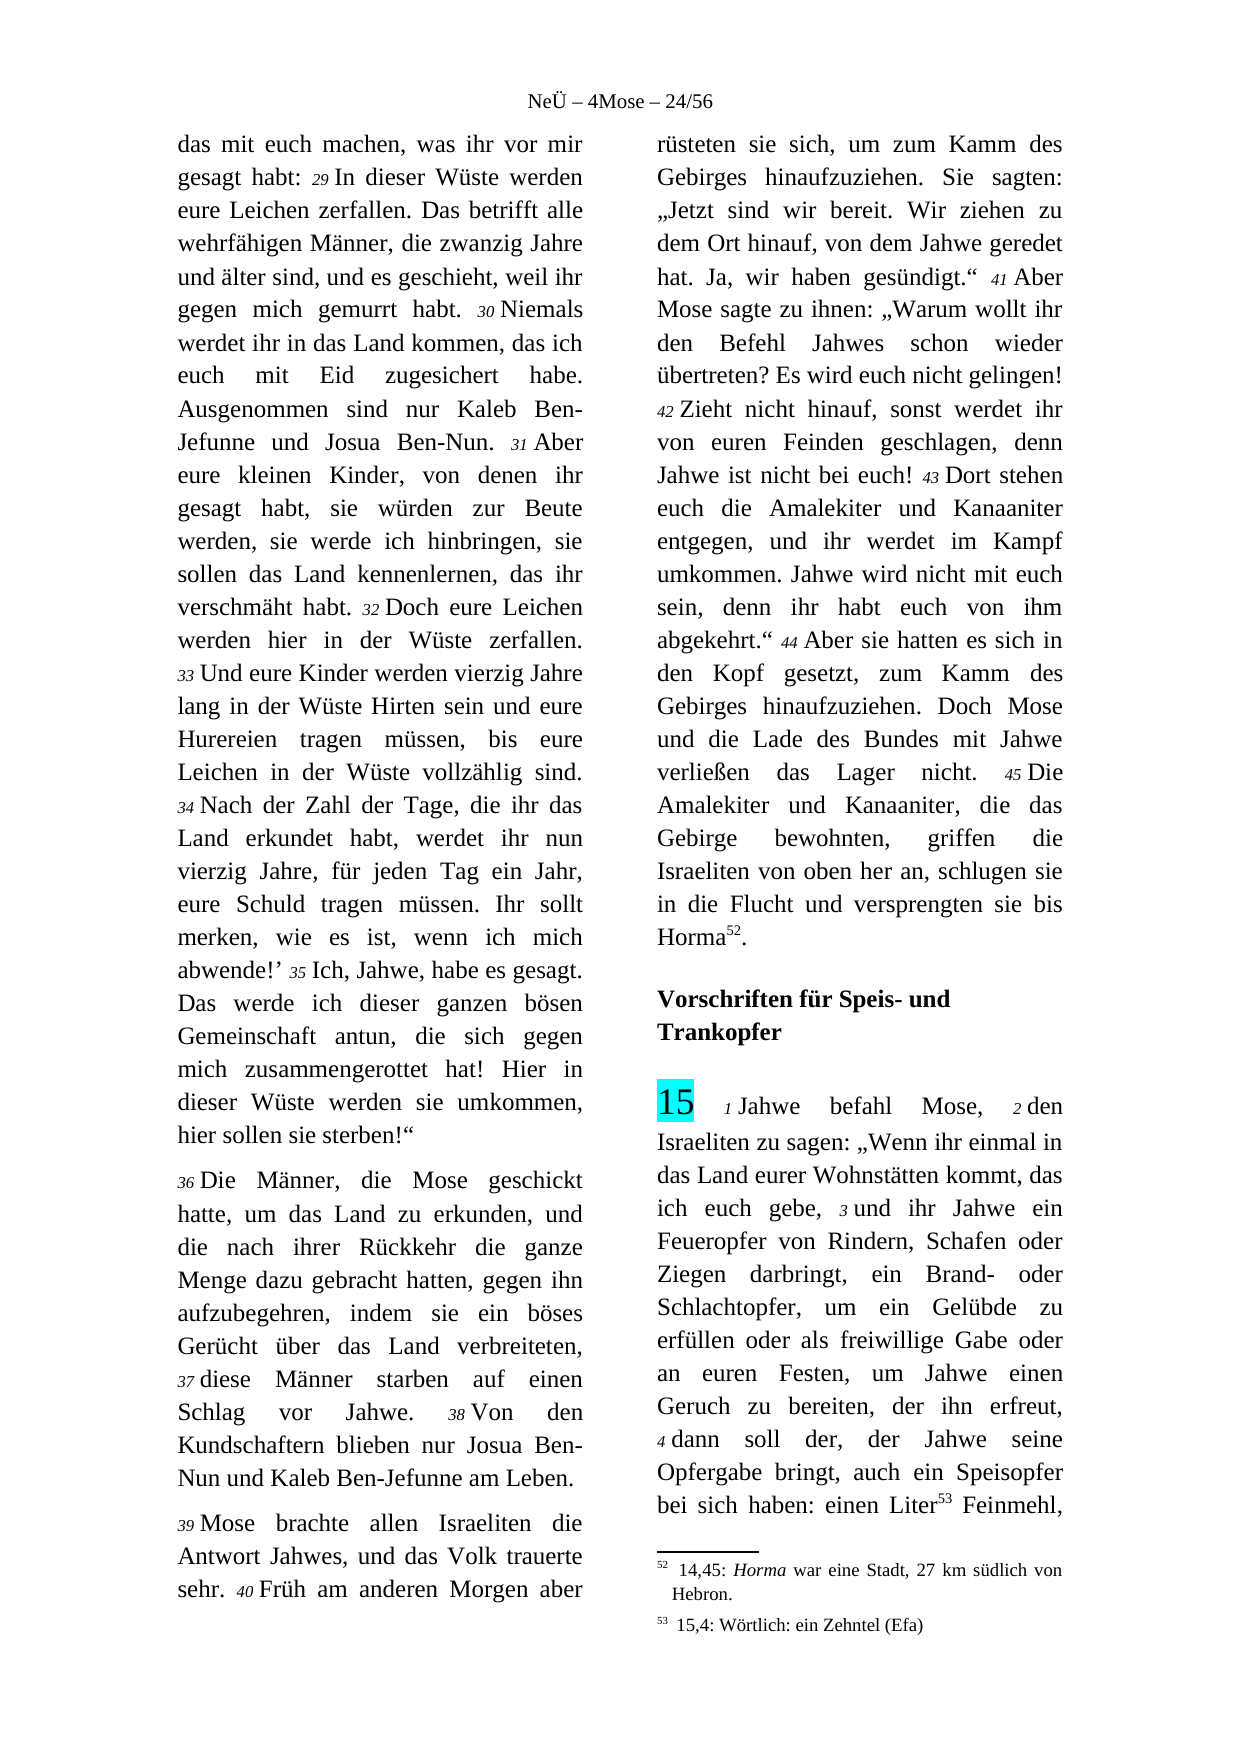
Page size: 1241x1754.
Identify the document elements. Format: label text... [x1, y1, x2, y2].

text 39 Mose brachte allen Israeliten die Antwort Jahwes, und das Volk trauerte sehr. 40 Früh am anderen Morgen aber rüsteten sie sich, um zum Kamm des Gebirges hinaufzuziehen. Sie sagten: „Jetzt sind wir bereit. Wir ziehen zu dem Ort hinauf, von dem Jahwe geredet hat. Ja, wir haben gesündigt.“ 41 Aber Mose sagte zu ihnen: „Warum wollt ihr den Befehl Jahwes schon wieder übertreten? Es wird euch nicht gelingen! 42 Zieht nicht hinauf, sonst werdet ihr von euren Feinden geschlagen, denn Jahwe ist nicht bei euch! 43 Dort stehen euch die Amalekiter und Kanaaniter entgegen, und ihr werdet im Kampf umkommen. Jahwe wird nicht mit euch sein, denn ihr habt euch von ihm abgekehrt.“ 44 Aber sie hatten es sich in den Kopf gesetzt, zum Kamm des Gebirges hinaufzuziehen. Doch Mose und die Lade des Bundes mit Jahwe verließen das Lager nicht. 45 Die Amalekiter und Kanaaniter, die das Gebirge bewohnten, griffen die Israeliten von oben her an, schlugen sie in die Flucht und versprengten sie bis Horma. [657, 129, 1063, 951]
text 36 Die Männer, die Mose geschickt hatte, um das Land zu erkunden, und die nach ihrer Rückkehr die ganze Menge dazu gebracht hatten, gegen ihn aufzubegehren, indem sie ein böses Gerücht über das Land verbreiteten, 37 diese Männer starben auf einen Schlag vor Jahwe. 38 Von den Kundschaftern blieben nur Josua Ben-Nun und Kaleb Ben-Jefunne am Leben. [177, 1166, 583, 1492]
text Vorschriften für Speis- und Trankopfer [657, 984, 1063, 1046]
